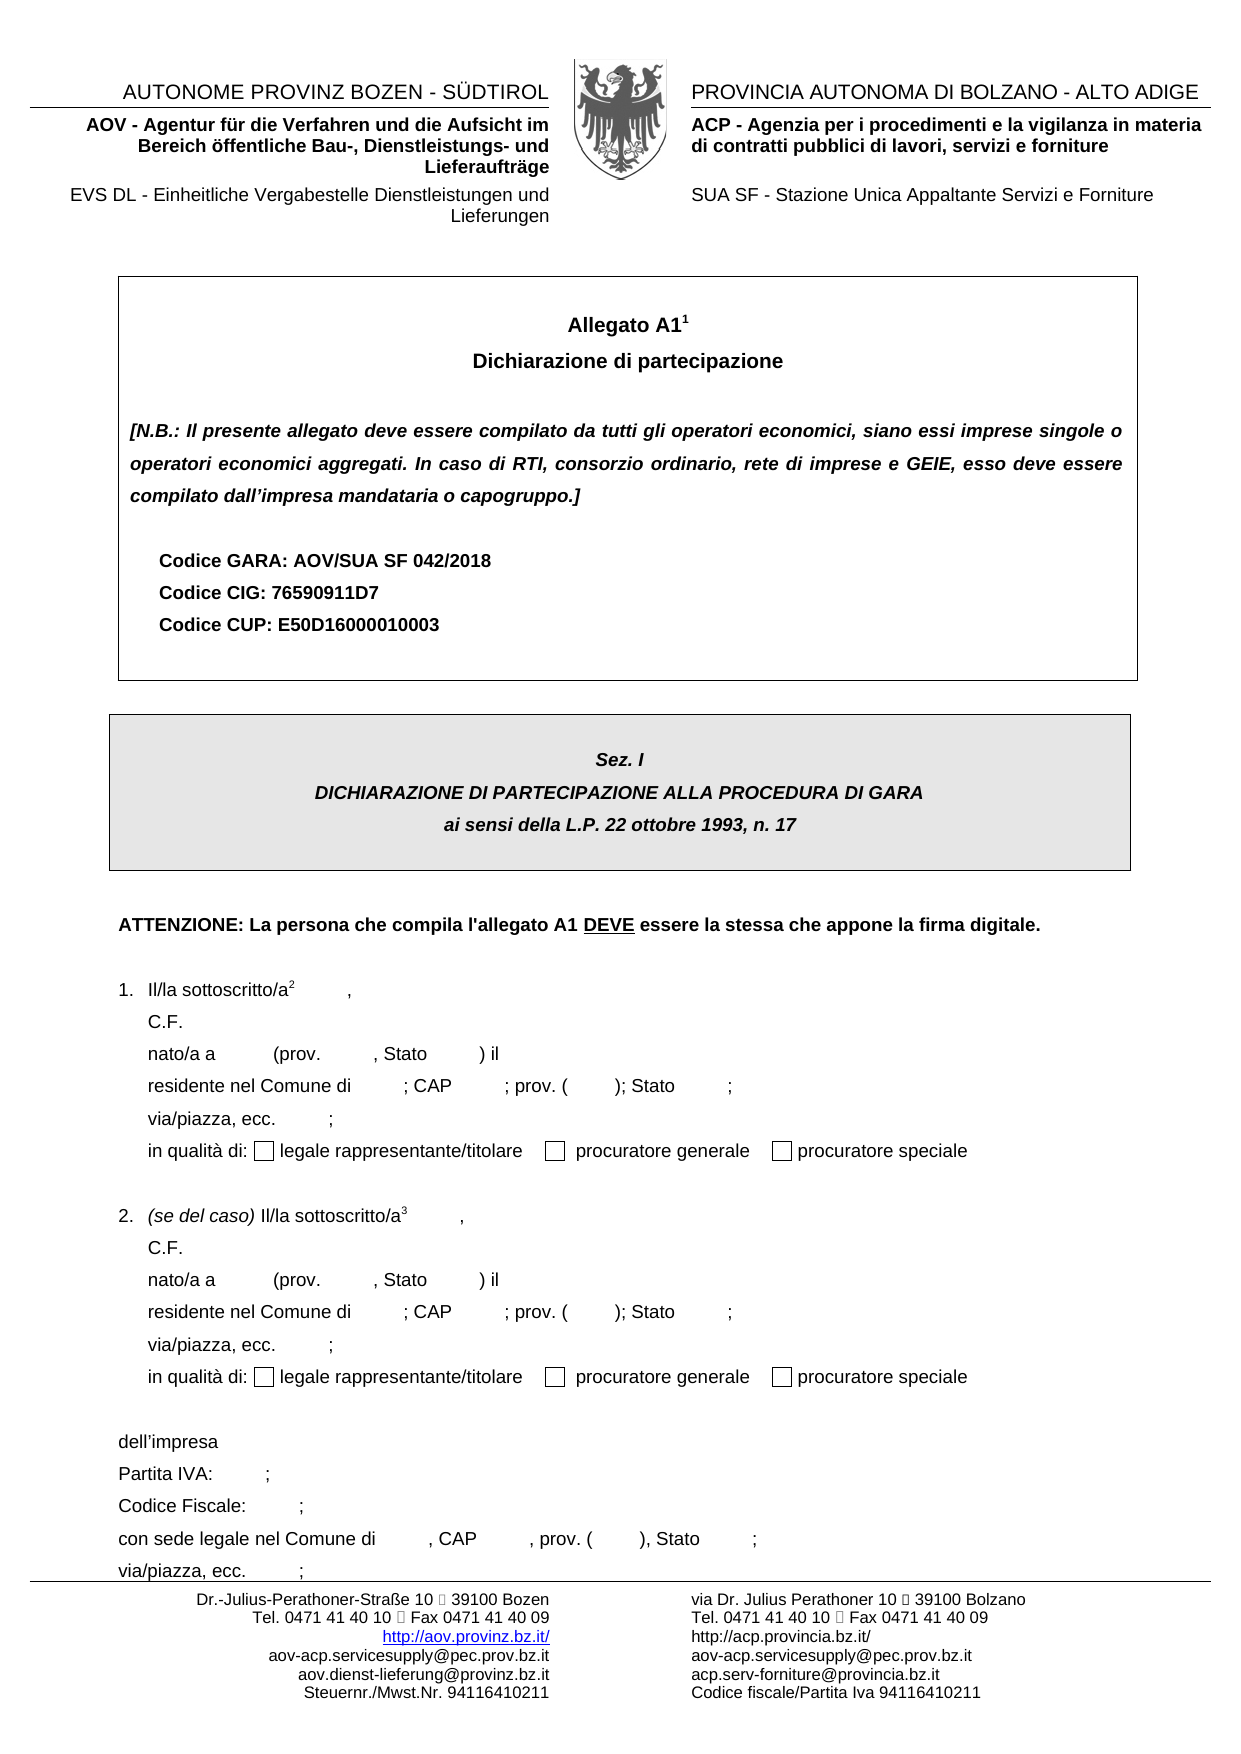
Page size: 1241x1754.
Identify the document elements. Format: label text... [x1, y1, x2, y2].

text via/piazza, ecc. ; [118, 1559, 1122, 1581]
text via/piazza, ecc. ; [148, 1333, 1122, 1355]
list (se del caso) Il/la sottoscritto/a , [118, 1204, 1122, 1226]
picture [574, 59, 667, 180]
text residente nel Comune di ; ; prov. ( ); Stato ; [148, 1075, 1122, 1097]
text Codice Fiscale: ; [118, 1495, 1122, 1517]
text nato/a a (prov. , Stato ) il [148, 1043, 1122, 1064]
text nato/a a (prov. , Stato ) il [148, 1269, 1122, 1291]
text C.F. [148, 1011, 1122, 1032]
table_header Allegato A1 Dichiarazione di partecipazione [N.B.: Il presente allegato deve essere compilato da tutti gli operatori economici, siano essi imprese singole o operatori economici aggregati. In caso di RTI, consorzio ordinario, rete di imprese e GEIE, esso deve essere compilato dall’impresa mandataria o capogruppo.] Codice GARA: AOV/SUA SF 042/2018 Codice CIG: 76590911D7 Codice CUP: E50D16000010003 [119, 277, 1137, 680]
text ai sensi della L.P. 22 ottobre 1993, n. 17 [110, 811, 1130, 835]
text via/piazza, ecc. ; [148, 1107, 1122, 1129]
text DICHIARAZIONE DI PARTECIPAZIONE ALLA PROCEDURA DI GARA [110, 778, 1130, 803]
text C.F. [148, 1237, 1122, 1258]
list Il/la sottoscritto/a , [118, 978, 1122, 1000]
text residente nel Comune di ; ; prov. ( ); Stato ; [148, 1301, 1122, 1323]
text dell’impresa [118, 1430, 1122, 1452]
text ATTENZIONE: La persona che compila l'allegato A1 DEVE essere la stessa che appone la firma digitale. [118, 914, 1122, 935]
text Partita IVA: ; [118, 1463, 1122, 1484]
text Sez. I [110, 746, 1130, 771]
text con sede legale nel Comune di , , prov. ( ), Stato ; [118, 1527, 1122, 1549]
text in qualità di: legale rappresentante/titolare procuratore generale procuratore speciale [148, 1140, 1122, 1161]
text in qualità di: legale rappresentante/titolare procuratore generale procuratore speciale [148, 1366, 1122, 1387]
